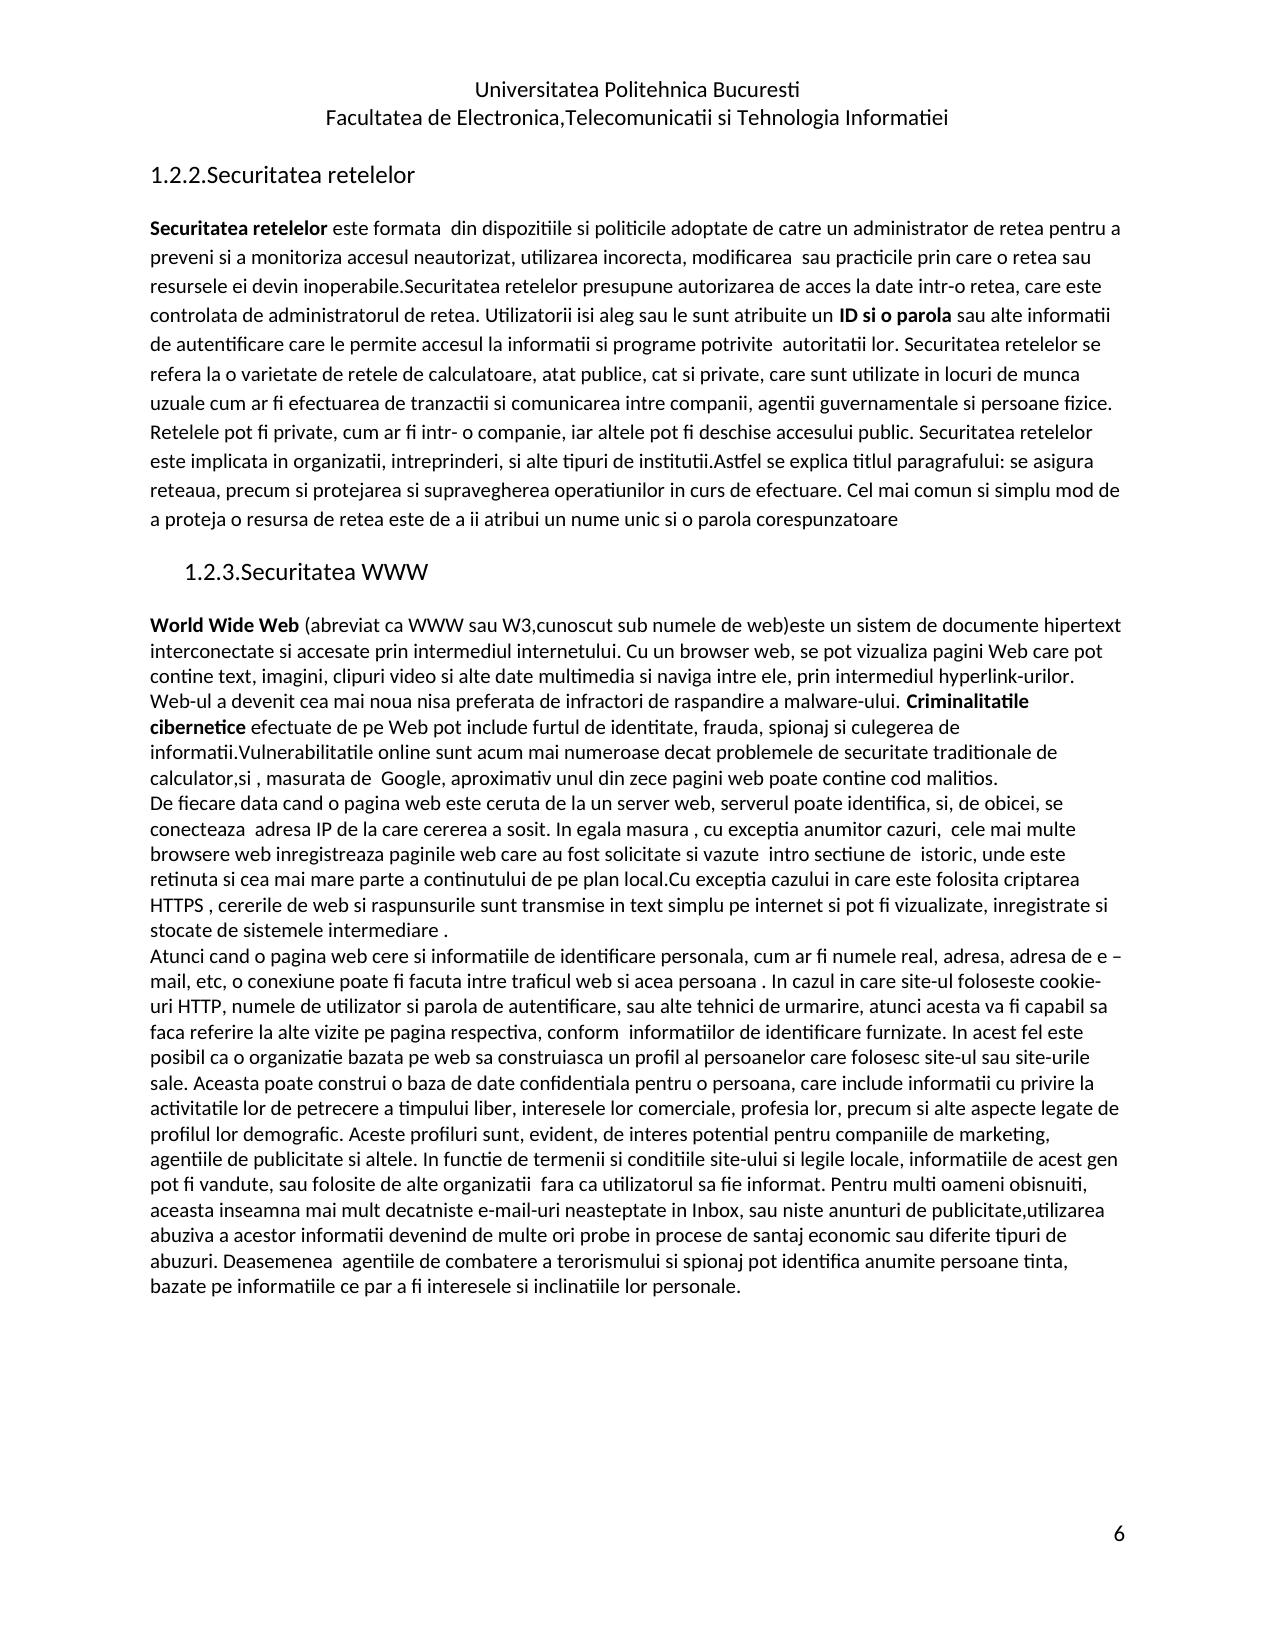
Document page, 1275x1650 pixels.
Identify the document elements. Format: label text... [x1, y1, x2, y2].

text Web-ul a devenit cea mai noua nisa preferata de infractori de raspandire a malware-ului. Criminalitatile cibernetice efectuate de pe Web pot include furtul de identitate, frauda, spionaj si culegerea de informatii.Vulnerabilitatile online sunt acum mai numeroase decat problemele de securitate traditionale de calculator,si , masurata de Google, aproximativ unul din zece pagini web poate contine cod malitios. [150, 689, 1125, 790]
text Securitatea retelelor este formata din dispozitiile si politicile adoptate de catre un administrator de retea pentru a preveni si a monitoriza accesul neautorizat, utilizarea incorecta, modificarea sau practicile prin care o retea sau resursele ei devin inoperabile.Securitatea retelelor presupune autorizarea de acces la date intr-o retea, care este controlata de administratorul de retea. Utilizatorii isi aleg sau le sunt atribuite un ID si o parola sau alte informatii de autentificare care le permite accesul la informatii si programe potrivite autoritatii lor. Securitatea retelelor se refera la o varietate de retele de calculatoare, atat publice, cat si private, care sunt utilizate in locuri de munca uzuale cum ar fi efectuarea de tranzactii si comunicarea intre companii, agentii guvernamentale si persoane fizice. Retelele pot fi private, cum ar fi intr- o companie, iar altele pot fi deschise accesului public. Securitatea retelelor este implicata in organizatii, intreprinderi, si alte tipuri de institutii.Astfel se explica titlul paragrafului: se asigura reteaua, precum si protejarea si supravegherea operatiunilor in curs de efectuare. Cel mai comun si simplu mod de a proteja o resursa de retea este de a ii atribui un nume unic si o parola corespunzatoare [150, 215, 1125, 532]
text 1.2.3.Securitatea WWW [150, 557, 1125, 587]
text De fiecare data cand o pagina web este ceruta de la un server web, serverul poate identifica, si, de obicei, se conecteaza adresa IP de la care cererea a sosit. In egala masura , cu exceptia anumitor cazuri, cele mai multe browsere web inregistreaza paginile web care au fost solicitate si vazute intro sectiune de istoric, unde este retinuta si cea mai mare parte a continutului de pe plan local.Cu exceptia cazului in care este folosita criptarea HTTPS , cererile de web si raspunsurile sunt transmise in text simplu pe internet si pot fi vizualizate, inregistrate si stocate de sistemele intermediare . Atunci cand o pagina web cere si informatiile de identificare personala, cum ar fi numele real, adresa, adresa de e –mail, etc, o conexiune poate fi facuta intre traficul web si acea persoana . In cazul in care site-ul foloseste cookie-uri HTTP, numele de utilizator si parola de autentificare, sau alte tehnici de urmarire, atunci acesta va fi capabil sa faca referire la alte vizite pe pagina respectiva, conform informatiilor de identificare furnizate. In acest fel este posibil ca o organizatie bazata pe web sa construiasca un profil al persoanelor care folosesc site-ul sau site-urile sale. Aceasta poate construi o baza de date confidentiala pentru o persoana, care include informatii cu privire la activitatile lor de petrecere a timpului liber, interesele lor comerciale, profesia lor, precum si alte aspecte legate de profilul lor demografic. Aceste profiluri sunt, evident, de interes potential pentru companiile de marketing, agentiile de publicitate si altele. In functie de termenii si conditiile site-ului si legile locale, informatiile de acest gen pot fi vandute, sau folosite de alte organizatii fara ca utilizatorul sa fie informat. Pentru multi oameni obisnuiti, aceasta inseamna mai mult decatniste e-mail-uri neasteptate in Inbox, sau niste anunturi de publicitate,utilizarea abuziva a acestor informatii devenind de multe ori probe in procese de santaj economic sau diferite tipuri de abuzuri. Deasemenea agentiile de combatere a terorismului si spionaj pot identifica anumite persoane tinta, bazate pe informatiile ce par a fi interesele si inclinatiile lor personale. [150, 790, 1125, 1327]
text World Wide Web (abreviat ca WWW sau W3,cunoscut sub numele de web)este un sistem de documente hipertext interconectate si accesate prin intermediul internetului. Cu un browser web, se pot vizualiza pagini Web care pot contine text, imagini, clipuri video si alte date multimedia si naviga intre ele, prin intermediul hyperlink-urilor. [150, 612, 1125, 689]
text 1.2.2.Securitatea retelelor [150, 159, 1125, 189]
